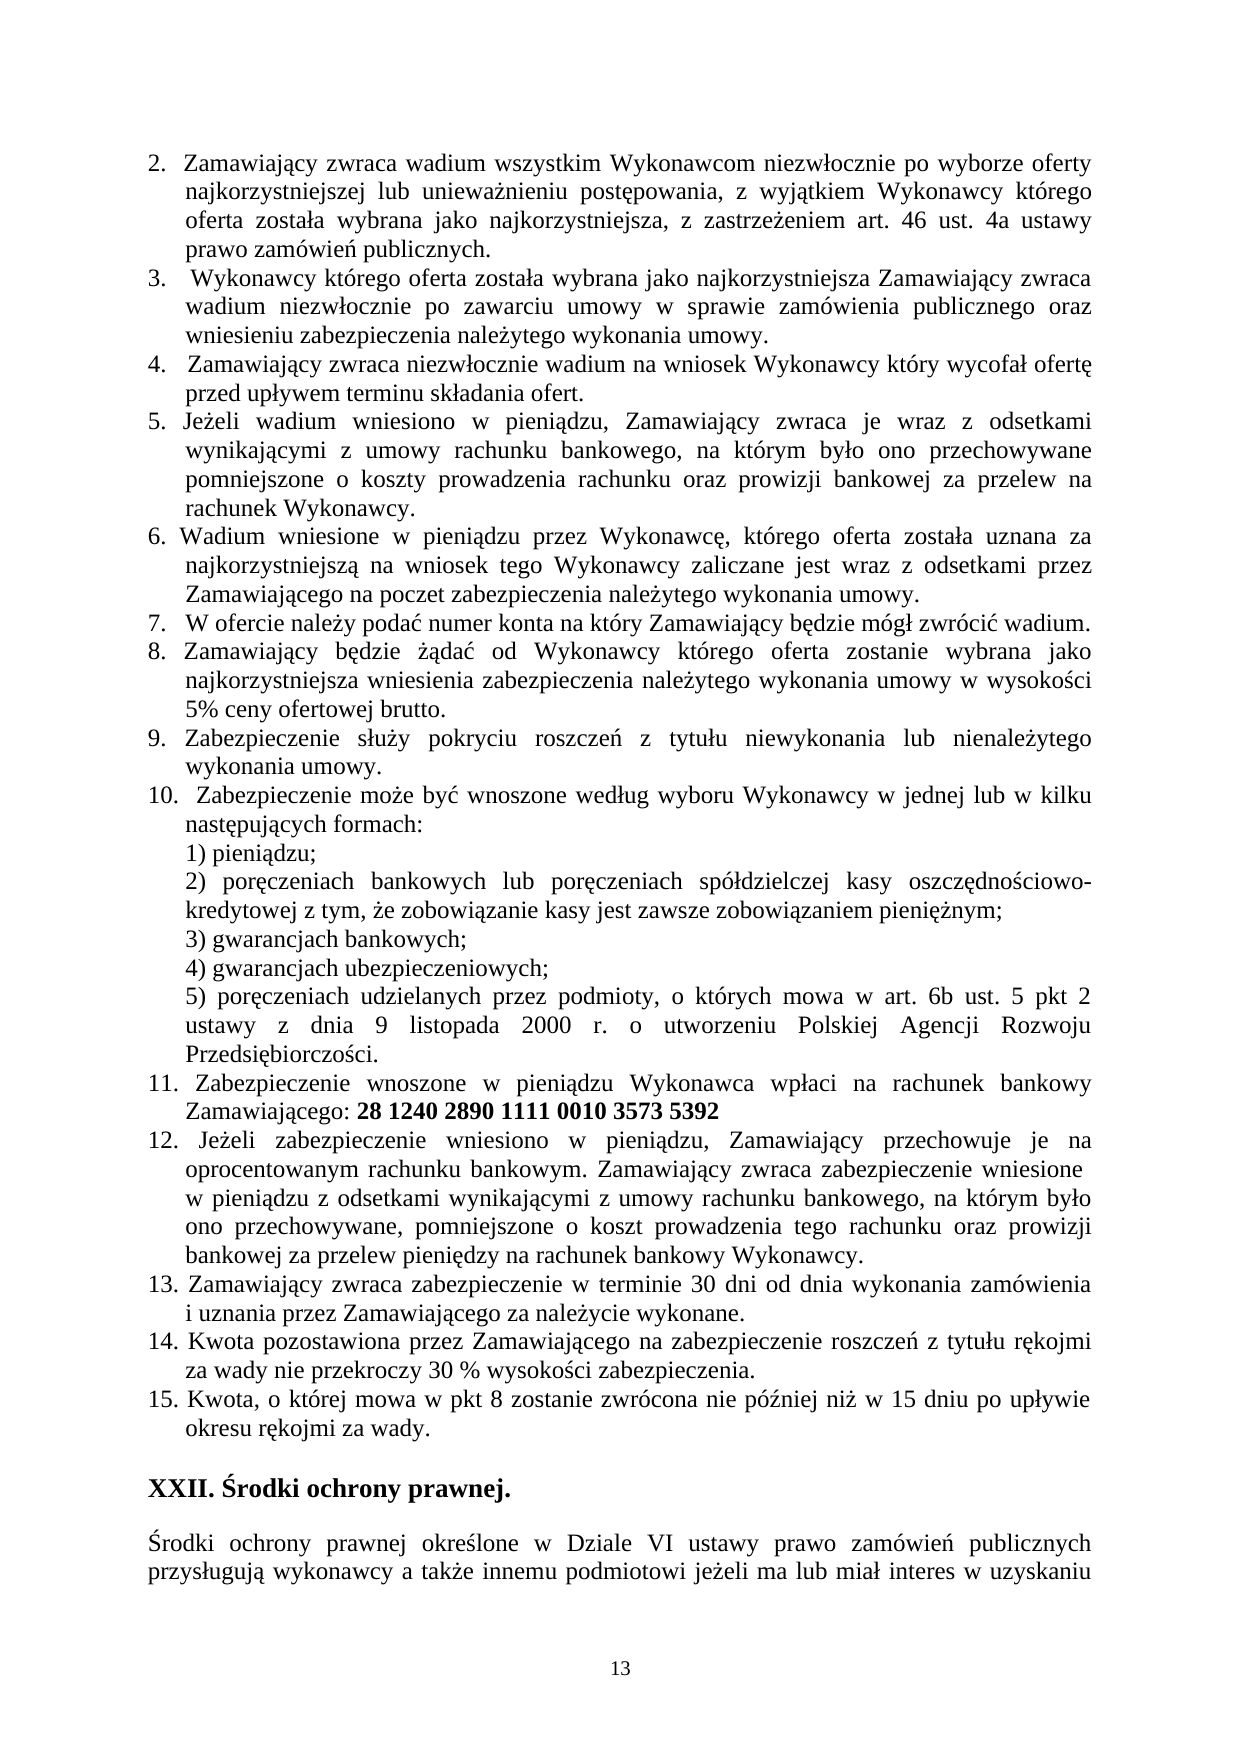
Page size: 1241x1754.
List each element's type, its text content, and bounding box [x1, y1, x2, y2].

text 4. Zamawiający zwraca niezwłocznie wadium na wniosek Wykonawcy który wycofał ofertę przed upływem terminu składania ofert. [148, 349, 1093, 406]
text 15. Kwota, o której mowa w pkt 8 zostanie zwrócona nie później niż w 15 dniu po upływie okresu rękojmi za wady. [148, 1384, 1093, 1441]
text 3. Wykonawcy którego oferta została wybrana jako najkorzystniejsza Zamawiający zwraca wadium niezwłocznie po zawarciu umowy w sprawie zamówienia publicznego oraz wniesieniu zabezpieczenia należytego wykonania umowy. [148, 263, 1093, 349]
subtitle XXII. Środki ochrony prawnej. [148, 1472, 1093, 1504]
text 3) gwarancjach bankowych; [185, 924, 1093, 953]
text 8. Zamawiający będzie żądać od Wykonawcy którego oferta zostanie wybrana jako najkorzystniejsza wniesienia zabezpieczenia należytego wykonania umowy w wysokości 5% ceny ofertowej brutto. [148, 636, 1093, 723]
text 13. Zamawiający zwraca zabezpieczenie w terminie 30 dni od dnia wykonania zamówienia i uznania przez Zamawiającego za należycie wykonane. [148, 1269, 1093, 1326]
text 1) pieniądzu; [185, 838, 1093, 866]
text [148, 1528, 1093, 1585]
text 6. Wadium wniesione w pieniądzu przez Wykonawcę, którego oferta została uznana za najkorzystniejszą na wniosek tego Wykonawcy zaliczane jest wraz z odsetkami przez Zamawiającego na poczet zabezpieczenia należytego wykonania umowy. [148, 521, 1093, 608]
text 14. Kwota pozostawiona przez Zamawiającego na zabezpieczenie roszczeń z tytułu rękojmi za wady nie przekroczy 30 % wysokości zabezpieczenia. [148, 1326, 1093, 1384]
text 12. Jeżeli zabezpieczenie wniesiono w pieniądzu, Zamawiający przechowuje je na oprocentowanym rachunku bankowym. Zamawiający zwraca zabezpieczenie wniesione w pieniądzu z odsetkami wynikającymi z umowy rachunku bankowego, na którym było ono przechowywane, pomniejszone o koszt prowadzenia tego rachunku oraz prowizji bankowej za przelew pieniędzy na rachunek bankowy Wykonawcy. [148, 1125, 1093, 1269]
text 10. Zabezpieczenie może być wnoszone według wyboru Wykonawcy w jednej lub w kilku następujących formach: [148, 780, 1093, 838]
text 2) poręczeniach bankowych lub poręczeniach spółdzielczej kasy oszczędnościowo-kredytowej z tym, że zobowiązanie kasy jest zawsze zobowiązaniem pieniężnym; [185, 866, 1093, 924]
text 2. Zamawiający zwraca wadium wszystkim Wykonawcom niezwłocznie po wyborze oferty najkorzystniejszej lub unieważnieniu postępowania, z wyjątkiem Wykonawcy którego oferta została wybrana jako najkorzystniejsza, z zastrzeżeniem art. 46 ust. 4a ustawy prawo zamówień publicznych. [148, 148, 1093, 263]
text 4) gwarancjach ubezpieczeniowych; [185, 953, 1093, 981]
text 9. Zabezpieczenie służy pokryciu roszczeń z tytułu niewykonania lub nienależytego wykonania umowy. [148, 723, 1093, 780]
text 5) poręczeniach udzielanych przez podmioty, o których mowa w art. 6b ust. 5 pkt 2 ustawy z dnia 9 listopada 2000 r. o utworzeniu Polskiej Agencji Rozwoju Przedsiębiorczości. [185, 981, 1093, 1068]
text 7. W ofercie należy podać numer konta na który Zamawiający będzie mógł zwrócić wadium. [148, 608, 1093, 636]
text 5. Jeżeli wadium wniesiono w pieniądzu, Zamawiający zwraca je wraz z odsetkami wynikającymi z umowy rachunku bankowego, na którym było ono przechowywane pomniejszone o koszty prowadzenia rachunku oraz prowizji bankowej za przelew na rachunek Wykonawcy. [148, 406, 1093, 521]
text 11. Zabezpieczenie wnoszone w pieniądzu Wykonawca wpłaci na rachunek bankowy Zamawiającego: 28 1240 2890 1111 0010 3573 5392 [148, 1068, 1093, 1125]
